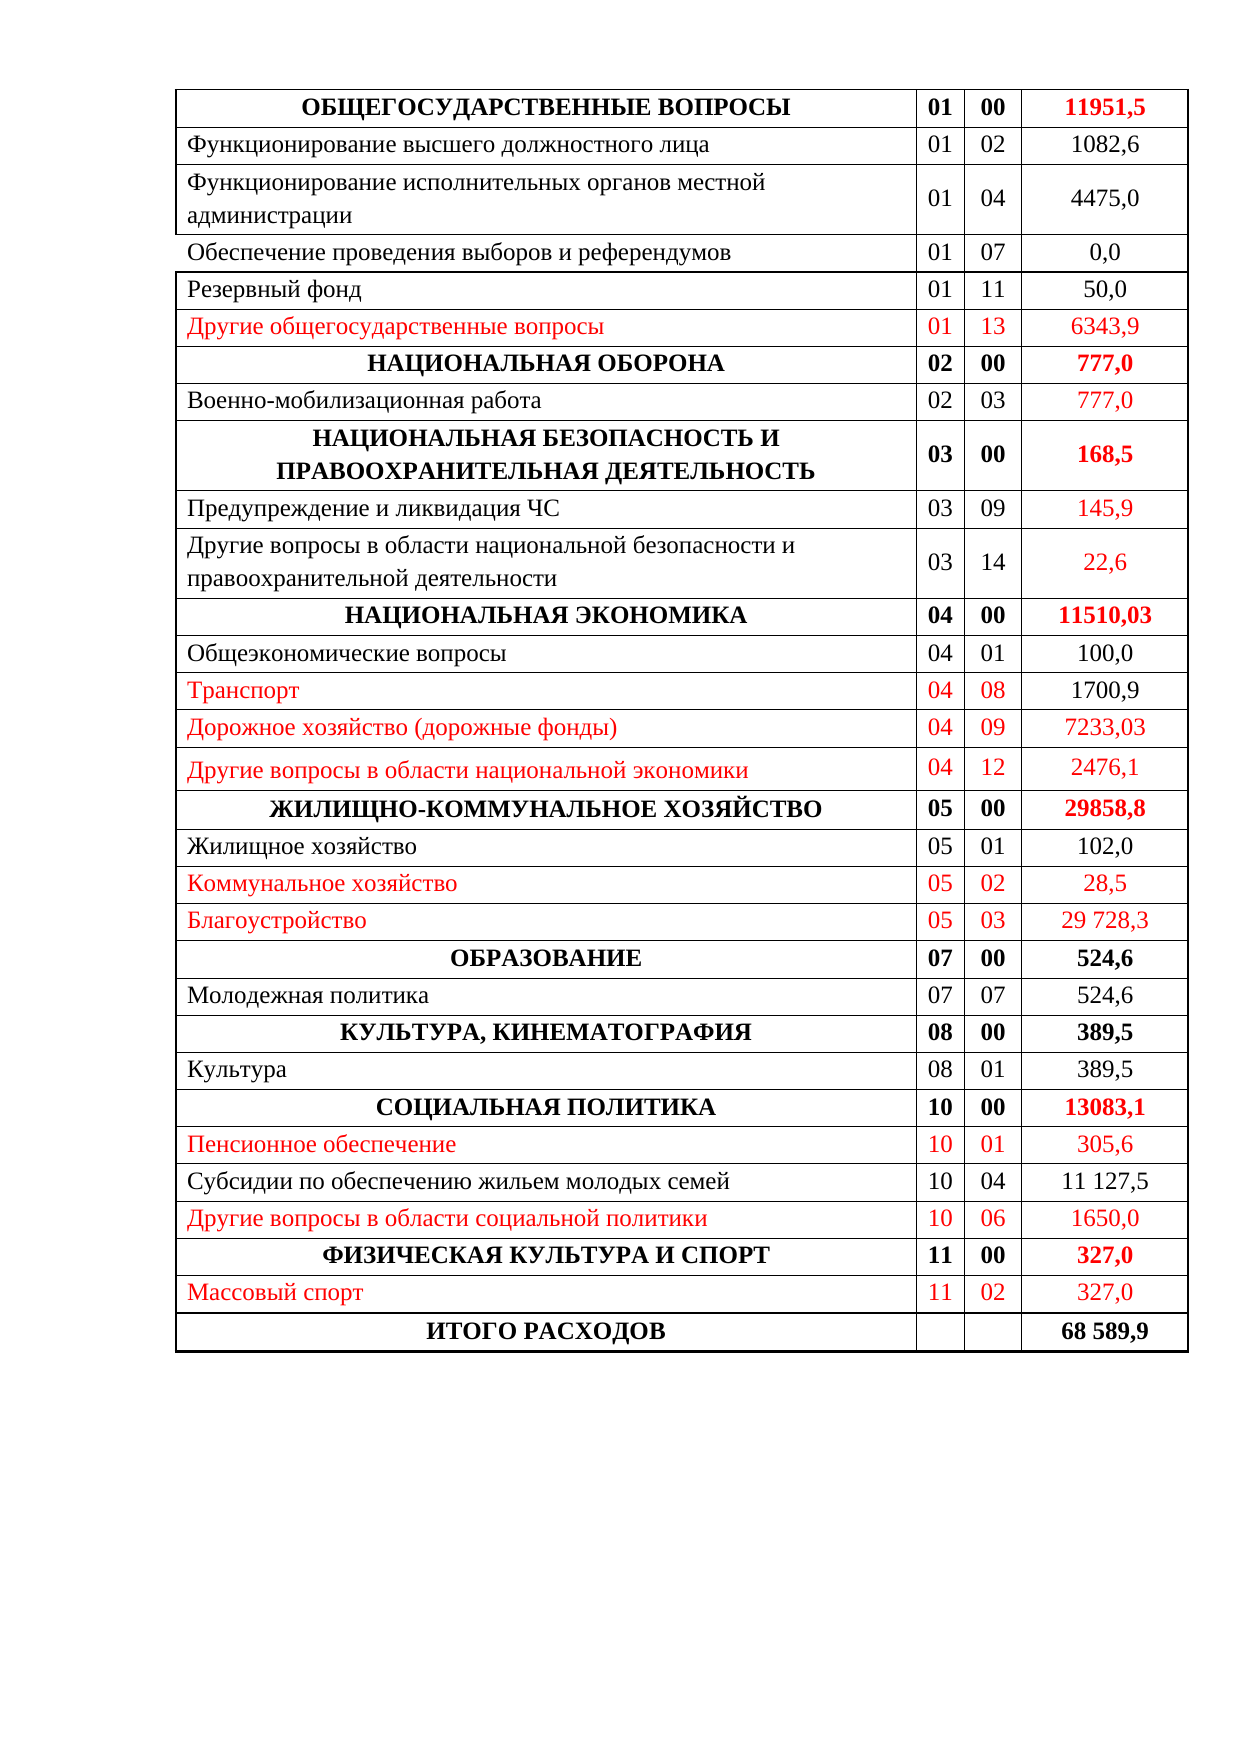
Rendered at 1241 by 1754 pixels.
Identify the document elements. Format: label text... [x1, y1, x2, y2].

table_cell Другие вопросы в области социальной политики [177, 1202, 916, 1238]
table_cell 07 [965, 979, 1021, 1014]
table_cell Массовый спорт [177, 1276, 916, 1312]
table_cell 08 [917, 1016, 964, 1052]
table_cell 10 [917, 1202, 964, 1238]
table_cell 168,5 [1022, 421, 1187, 490]
table_cell 00 [965, 599, 1021, 635]
table_cell 05 [917, 791, 964, 829]
table_cell Предупреждение и ликвидация ЧС [177, 491, 916, 528]
table_cell 22,6 [1022, 529, 1187, 598]
table_cell 10 [917, 1164, 964, 1201]
table_cell 145,9 [1022, 491, 1187, 528]
table_cell ФИЗИЧЕСКАЯ КУЛЬТУРА И СПОРТ [177, 1239, 916, 1275]
table_cell 327,0 [1022, 1239, 1187, 1275]
table_cell 03 [917, 491, 964, 528]
table_cell ИТОГО РАСХОДОВ [177, 1314, 916, 1350]
table_cell 02 [965, 128, 1021, 164]
table_cell 05 [917, 830, 964, 866]
table_cell 68 589,9 [1022, 1314, 1187, 1350]
table_cell Другие вопросы в области национальной безопасности и правоохранительной деятельности [177, 529, 916, 598]
table_cell [917, 1314, 964, 1350]
table_cell 1700,9 [1022, 673, 1187, 709]
table_cell 00 [965, 421, 1021, 490]
table_cell 6343,9 [1022, 310, 1187, 346]
table_cell Другие общегосударственные вопросы [177, 310, 916, 346]
table_cell 13083,1 [1022, 1090, 1187, 1126]
table_cell 28,5 [1022, 867, 1187, 903]
table_cell Функционирование исполнительных органов местной администрации [177, 165, 916, 234]
table_cell 09 [965, 710, 1021, 747]
table_cell 09 [965, 491, 1021, 528]
table_cell 00 [965, 1016, 1021, 1052]
table_cell 00 [965, 941, 1021, 977]
table_cell 100,0 [1022, 636, 1187, 672]
table_cell Благоустройство [177, 904, 916, 940]
table_cell СОЦИАЛЬНАЯ ПОЛИТИКА [177, 1090, 916, 1126]
table_cell Жилищное хозяйство [177, 830, 916, 866]
table_cell 524,6 [1022, 941, 1187, 977]
table_cell Другие вопросы в области национальной экономики [177, 748, 916, 789]
table_cell 04 [965, 165, 1021, 234]
table_cell 327,0 [1022, 1276, 1187, 1312]
table_cell 08 [965, 673, 1021, 709]
table_cell 0,0 [1022, 235, 1187, 271]
table_cell 10 [917, 1090, 964, 1126]
table_cell НАЦИОНАЛЬНАЯ ЭКОНОМИКА [177, 599, 916, 635]
table_cell Военно-мобилизационная работа [177, 384, 916, 420]
table_cell Функционирование высшего должностного лица [177, 128, 916, 164]
table_cell 08 [917, 1053, 964, 1089]
table_cell Общеэкономические вопросы [177, 636, 916, 672]
table_cell Коммунальное хозяйство [177, 867, 916, 903]
table_cell 01 [965, 1053, 1021, 1089]
table_cell 03 [917, 421, 964, 490]
table_cell 01 [917, 235, 964, 271]
table_cell 01 [917, 128, 964, 164]
table_cell ОБРАЗОВАНИЕ [177, 941, 916, 977]
table_cell 11 [917, 1239, 964, 1275]
table_cell [965, 1314, 1021, 1350]
table_cell НАЦИОНАЛЬНАЯ БЕЗОПАСНОСТЬ И ПРАВООХРАНИТЕЛЬНАЯ ДЕЯТЕЛЬНОСТЬ [177, 421, 916, 490]
table_cell 01 [917, 273, 964, 309]
table_cell 03 [917, 529, 964, 598]
table_cell 00 [965, 791, 1021, 829]
table_cell 389,5 [1022, 1053, 1187, 1089]
table_cell 305,6 [1022, 1127, 1187, 1163]
table_cell Транспорт [177, 673, 916, 709]
table_cell 102,0 [1022, 830, 1187, 866]
table_cell 02 [965, 1276, 1021, 1312]
table_cell 04 [917, 599, 964, 635]
table_cell ЖИЛИЩНО-КОММУНАЛЬНОЕ ХОЗЯЙСТВО [177, 791, 916, 829]
table_cell 7233,03 [1022, 710, 1187, 747]
table_cell 05 [917, 867, 964, 903]
table_cell Резервный фонд [177, 273, 916, 309]
table_cell 05 [917, 904, 964, 940]
table_cell 50,0 [1022, 273, 1187, 309]
table_cell 07 [917, 979, 964, 1014]
table_cell 14 [965, 529, 1021, 598]
table_cell 11 [917, 1276, 964, 1312]
table_cell 02 [917, 384, 964, 420]
table_cell КУЛЬТУРА, КИНЕМАТОГРАФИЯ [177, 1016, 916, 1052]
table_cell 02 [965, 867, 1021, 903]
table_cell 11510,03 [1022, 599, 1187, 635]
table_cell 01 [917, 310, 964, 346]
table_cell 777,0 [1022, 347, 1187, 383]
table_cell Молодежная политика [177, 979, 916, 1014]
table_cell 11 127,5 [1022, 1164, 1187, 1201]
table_cell 00 [965, 1239, 1021, 1275]
table_cell 29 728,3 [1022, 904, 1187, 940]
table_cell 04 [917, 673, 964, 709]
table_cell 04 [965, 1164, 1021, 1201]
table_cell ОБЩЕГОСУДАРСТВЕННЫЕ ВОПРОСЫ [177, 90, 916, 127]
table_cell Пенсионное обеспечение [177, 1127, 916, 1163]
table_cell Субсидии по обеспечению жильем молодых семей [177, 1164, 916, 1201]
table_cell 07 [965, 235, 1021, 271]
table_cell 4475,0 [1022, 165, 1187, 234]
table_cell 03 [965, 904, 1021, 940]
table_cell 11951,5 [1022, 90, 1187, 127]
table_cell 01 [965, 636, 1021, 672]
table_cell 02 [917, 347, 964, 383]
table_cell 1082,6 [1022, 128, 1187, 164]
table_cell Дорожное хозяйство (дорожные фонды) [177, 710, 916, 747]
table_cell 11 [965, 273, 1021, 309]
table_cell 10 [917, 1127, 964, 1163]
table_cell 01 [965, 1127, 1021, 1163]
table_cell 04 [917, 748, 964, 789]
table_cell 524,6 [1022, 979, 1187, 1014]
table_cell 00 [965, 347, 1021, 383]
table_cell 29858,8 [1022, 791, 1187, 829]
table_cell Обеспечение проведения выборов и референдумов [176, 235, 916, 271]
table_cell 03 [965, 384, 1021, 420]
table_cell 07 [917, 941, 964, 977]
table_cell 01 [917, 90, 964, 127]
table_cell 04 [917, 710, 964, 747]
table_cell 00 [965, 1090, 1021, 1126]
table_cell 04 [917, 636, 964, 672]
table_cell 777,0 [1022, 384, 1187, 420]
table_cell 00 [965, 90, 1021, 127]
table_cell 06 [965, 1202, 1021, 1238]
table_cell Культура [177, 1053, 916, 1089]
table_cell НАЦИОНАЛЬНАЯ ОБОРОНА [177, 347, 916, 383]
table_cell 389,5 [1022, 1016, 1187, 1052]
table_cell 01 [917, 165, 964, 234]
table_cell 12 [965, 748, 1021, 789]
table_cell 1650,0 [1022, 1202, 1187, 1238]
table_cell 01 [965, 830, 1021, 866]
table_cell 2476,1 [1022, 748, 1187, 789]
table_cell 13 [965, 310, 1021, 346]
